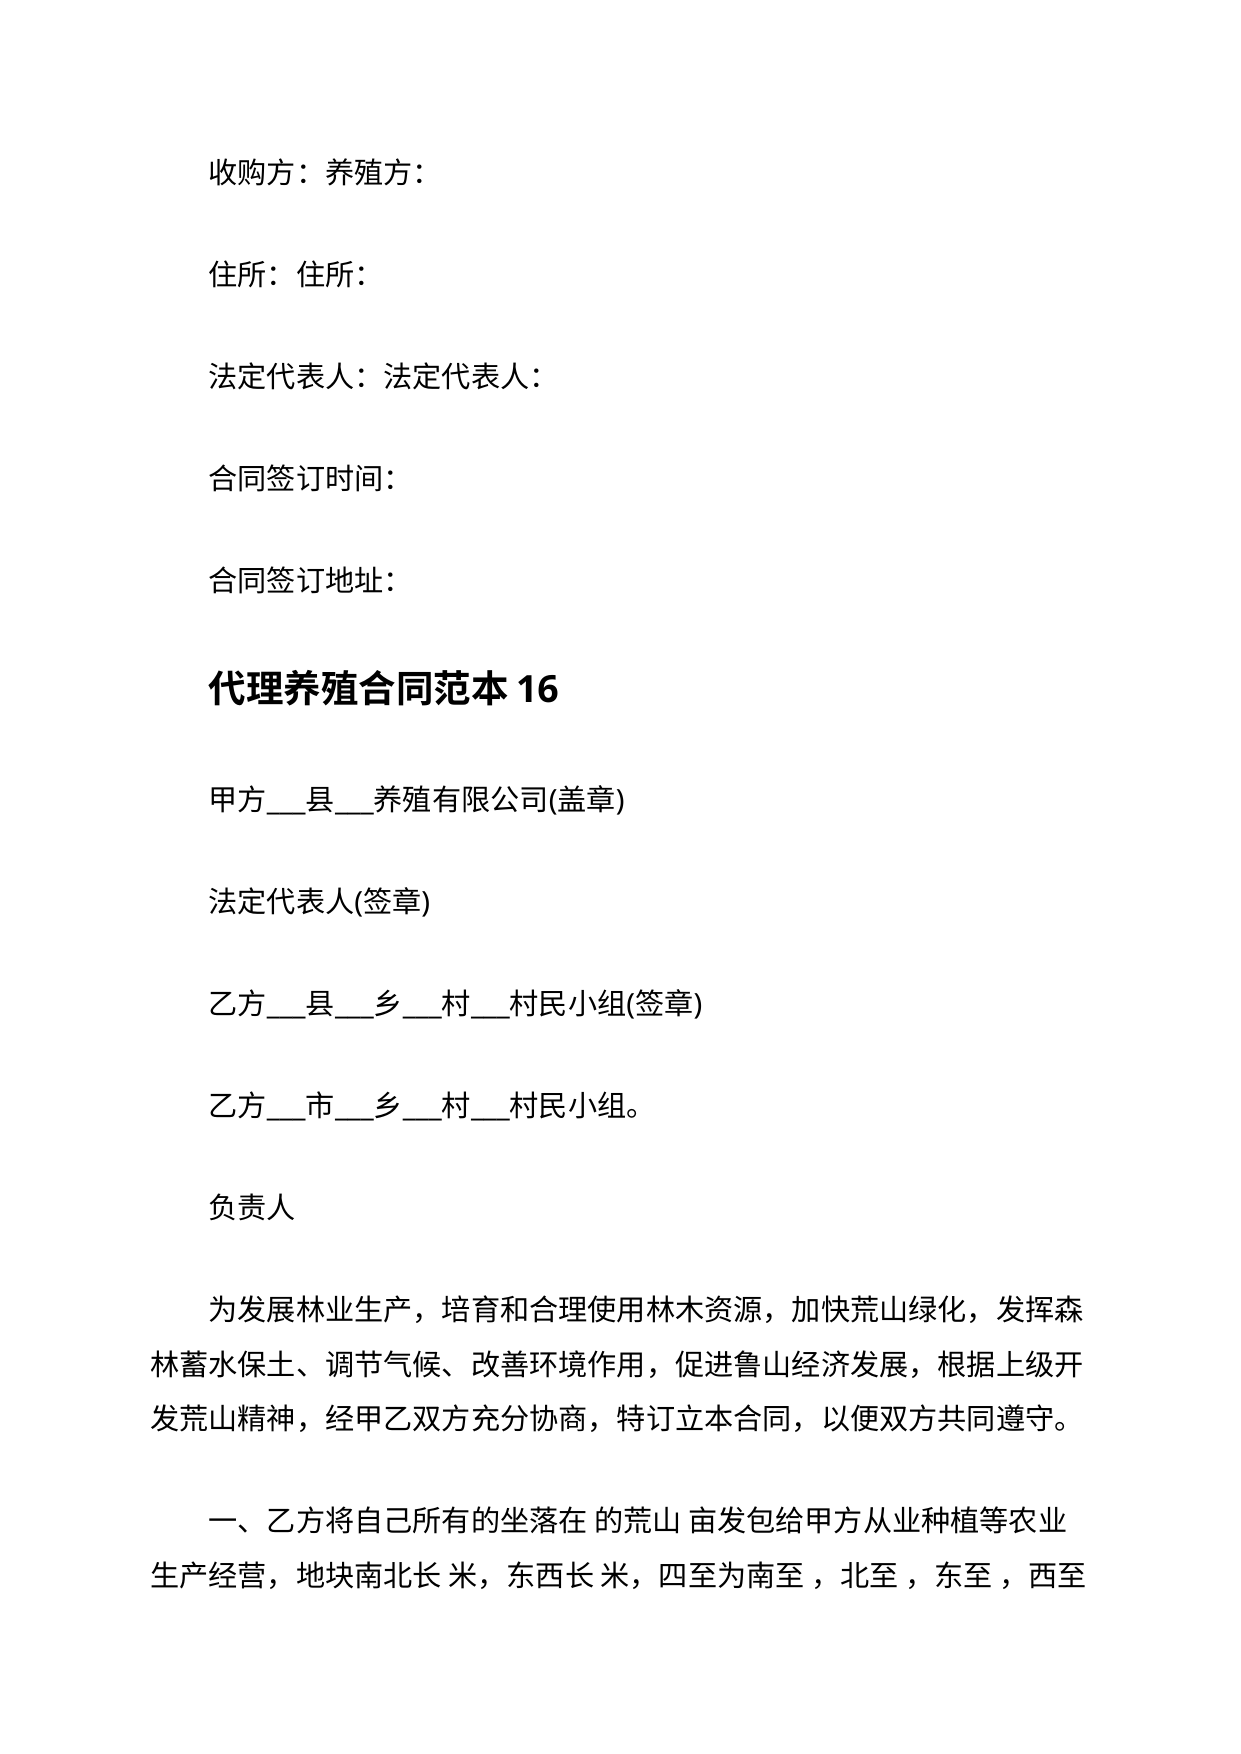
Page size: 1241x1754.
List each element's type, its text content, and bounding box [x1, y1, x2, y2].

text 为发展林业生产，培育和合理使用林木资源，加快荒山绿化，发挥森林蓄水保土、调节气候、改善环境作用，促进鲁山经济发展，根据上级开发荒山精神，经甲乙双方充分协商，特订立本合同，以便双方共同遵守。 [150, 1286, 1090, 1438]
text 法定代表人：法定代表人： [150, 353, 1090, 396]
text 负责人 [150, 1184, 1090, 1227]
text 代理养殖合同范本16 [150, 659, 1090, 713]
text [150, 1498, 1090, 1595]
text 法定代表人(签章) [150, 878, 1090, 921]
text 乙方___市___乡___村___村民小组。 [150, 1082, 1090, 1125]
text 合同签订时间： [150, 455, 1090, 498]
text 住所：住所： [150, 252, 1090, 294]
text 乙方___县___乡___村___村民小组(签章) [150, 980, 1090, 1023]
text 合同签订地址： [150, 557, 1090, 599]
text 收购方：养殖方： [150, 150, 1090, 192]
text 甲方___县___养殖有限公司(盖章) [150, 776, 1090, 819]
